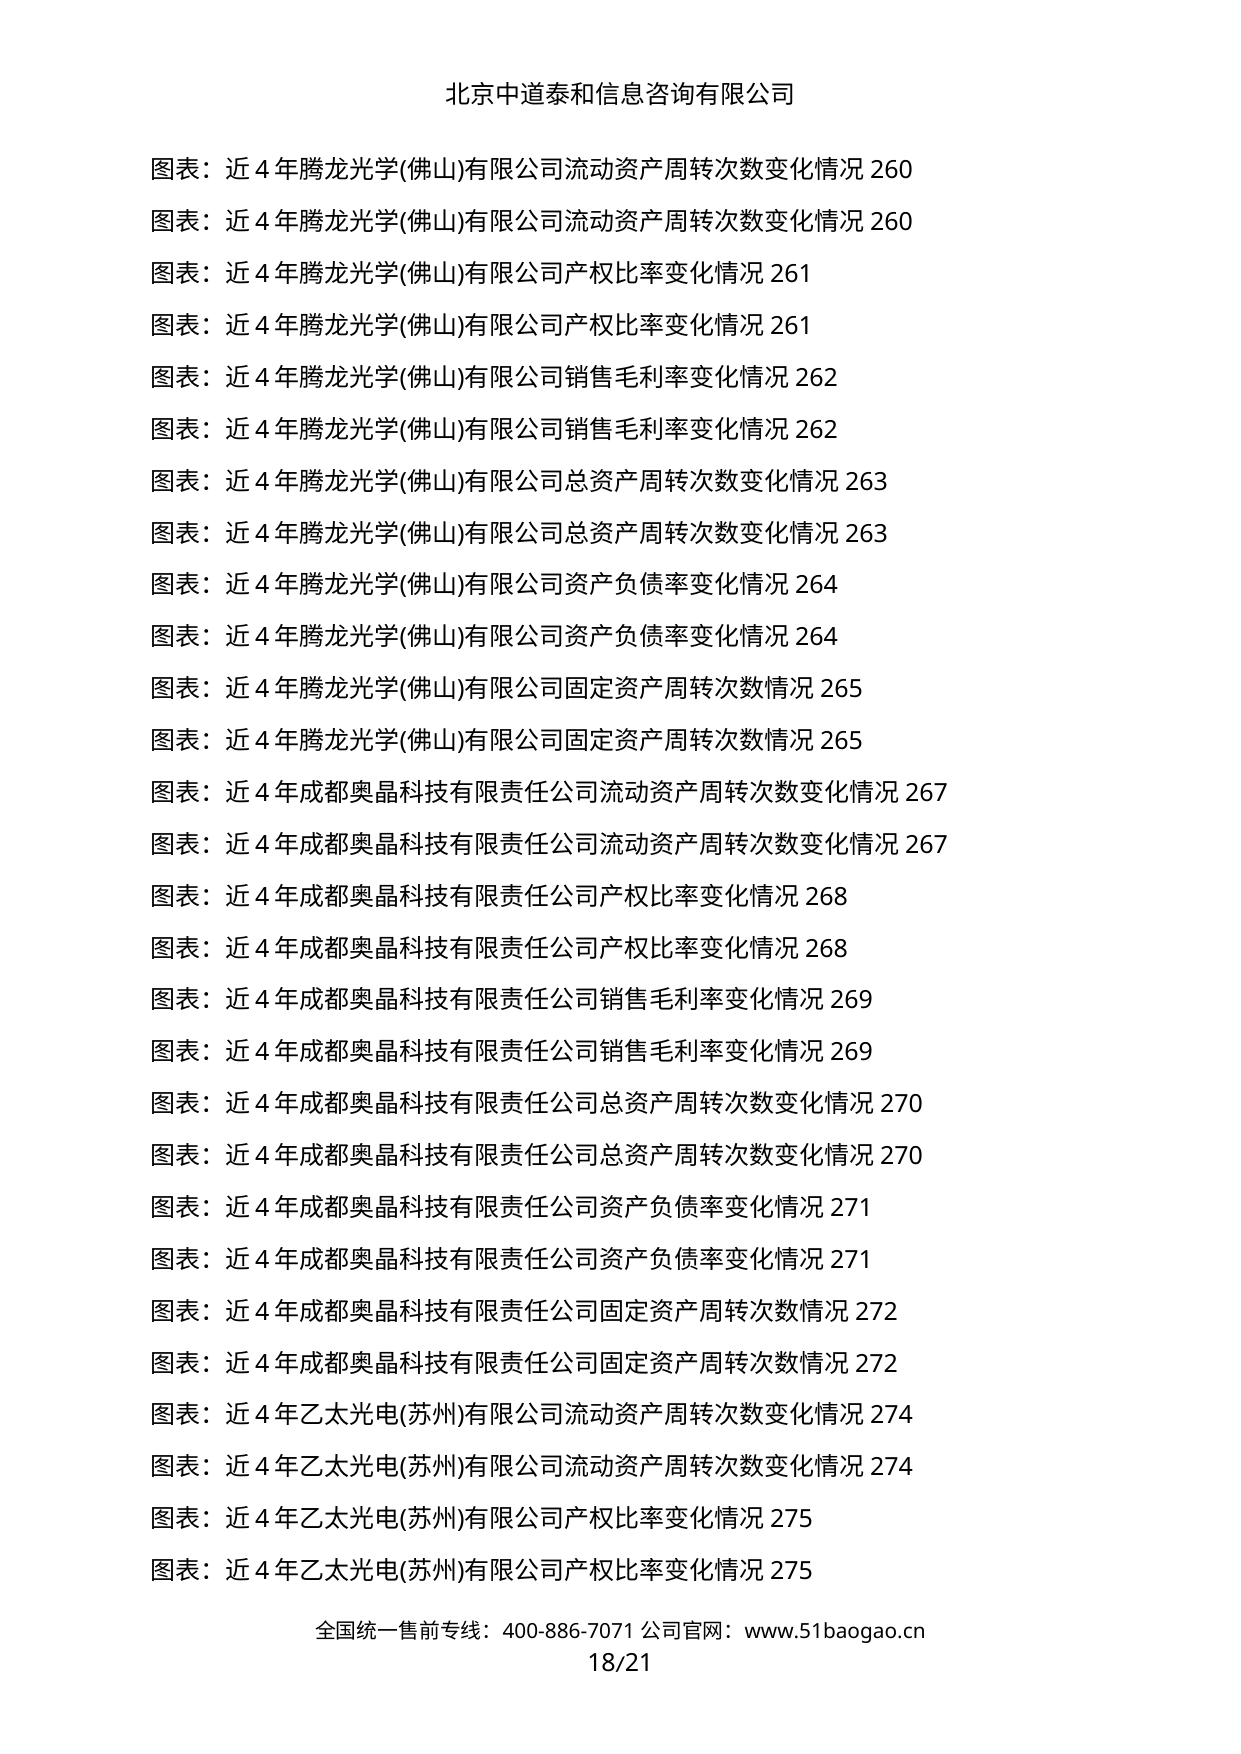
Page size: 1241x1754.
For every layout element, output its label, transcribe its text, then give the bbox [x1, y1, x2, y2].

text 图表：近4年成都奥晶科技有限责任公司总资产周转次数变化情况 270 [150, 1084, 1090, 1120]
text 图表：近4年腾龙光学(佛山)有限公司资产负债率变化情况 264 [150, 617, 1090, 653]
text 图表：近4年成都奥晶科技有限责任公司销售毛利率变化情况 269 [150, 1032, 1090, 1068]
text 图表：近4年腾龙光学(佛山)有限公司固定资产周转次数情况 265 [150, 721, 1090, 757]
text 图表：近4年腾龙光学(佛山)有限公司资产负债率变化情况 264 [150, 565, 1090, 601]
text 图表：近4年成都奥晶科技有限责任公司产权比率变化情况 268 [150, 928, 1090, 964]
text 图表：近4年腾龙光学(佛山)有限公司流动资产周转次数变化情况 260 [150, 150, 1090, 186]
text 图表：近4年成都奥晶科技有限责任公司固定资产周转次数情况 272 [150, 1343, 1090, 1379]
text 图表：近4年成都奥晶科技有限责任公司资产负债率变化情况 271 [150, 1239, 1090, 1276]
text 图表：近4年乙太光电(苏州)有限公司产权比率变化情况 275 [150, 1499, 1090, 1535]
text 图表：近4年乙太光电(苏州)有限公司产权比率变化情况 275 [150, 1551, 1090, 1587]
text 图表：近4年腾龙光学(佛山)有限公司产权比率变化情况 261 [150, 306, 1090, 342]
text 图表：近4年腾龙光学(佛山)有限公司销售毛利率变化情况 262 [150, 409, 1090, 446]
text 图表：近4年成都奥晶科技有限责任公司固定资产周转次数情况 272 [150, 1291, 1090, 1327]
text 图表：近4年腾龙光学(佛山)有限公司流动资产周转次数变化情况 260 [150, 202, 1090, 238]
text 图表：近4年成都奥晶科技有限责任公司流动资产周转次数变化情况 267 [150, 772, 1090, 809]
text 图表：近4年成都奥晶科技有限责任公司流动资产周转次数变化情况 267 [150, 824, 1090, 861]
text 图表：近4年成都奥晶科技有限责任公司总资产周转次数变化情况 270 [150, 1136, 1090, 1172]
text 图表：近4年成都奥晶科技有限责任公司销售毛利率变化情况 269 [150, 980, 1090, 1016]
text 图表：近4年腾龙光学(佛山)有限公司总资产周转次数变化情况 263 [150, 513, 1090, 549]
text 图表：近4年成都奥晶科技有限责任公司产权比率变化情况 268 [150, 876, 1090, 912]
text 图表：近4年乙太光电(苏州)有限公司流动资产周转次数变化情况 274 [150, 1395, 1090, 1431]
text 图表：近4年腾龙光学(佛山)有限公司固定资产周转次数情况 265 [150, 669, 1090, 705]
text 图表：近4年成都奥晶科技有限责任公司资产负债率变化情况 271 [150, 1187, 1090, 1224]
text 图表：近4年乙太光电(苏州)有限公司流动资产周转次数变化情况 274 [150, 1447, 1090, 1483]
text 图表：近4年腾龙光学(佛山)有限公司产权比率变化情况 261 [150, 254, 1090, 290]
text 图表：近4年腾龙光学(佛山)有限公司总资产周转次数变化情况 263 [150, 461, 1090, 497]
text 图表：近4年腾龙光学(佛山)有限公司销售毛利率变化情况 262 [150, 357, 1090, 394]
